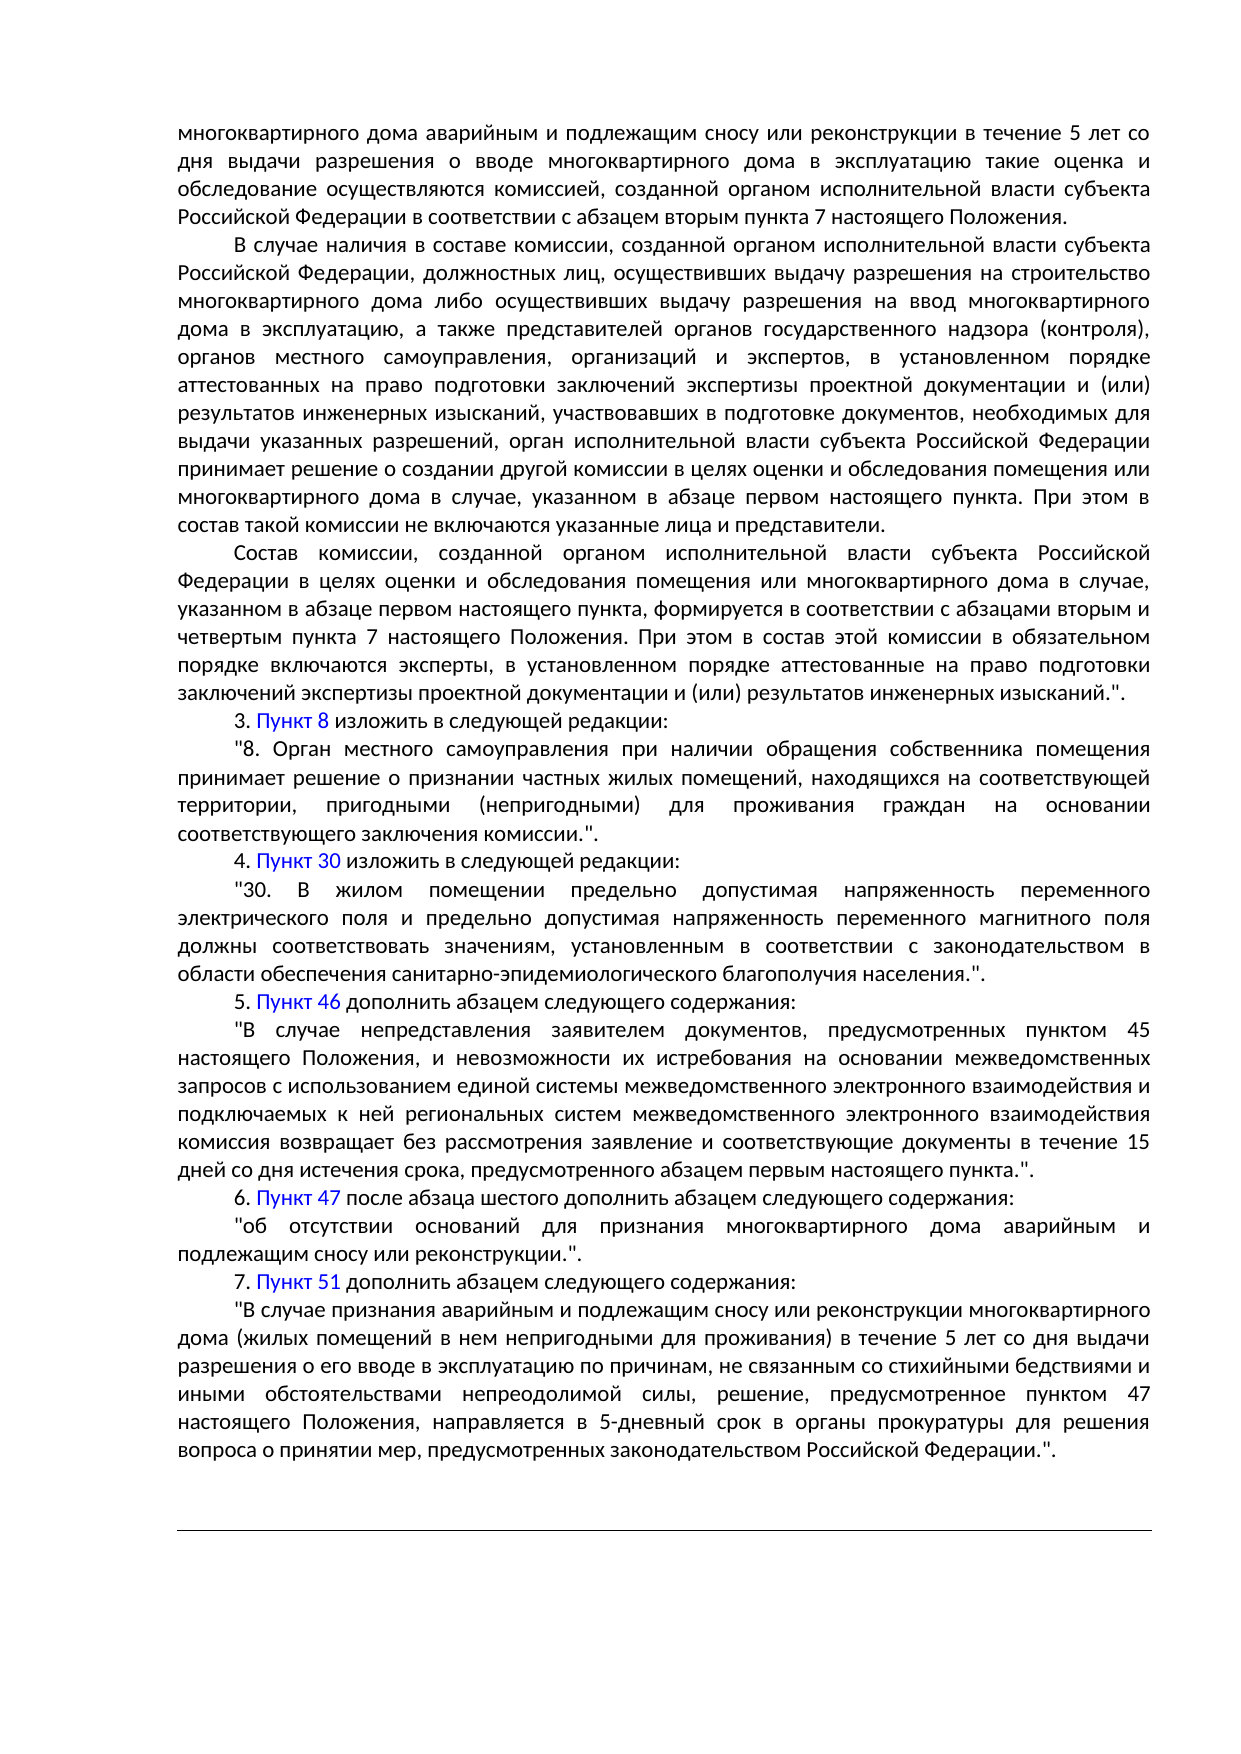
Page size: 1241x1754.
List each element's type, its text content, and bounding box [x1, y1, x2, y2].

text "В случае признания аварийным и подлежащим сносу или реконструкции многоквартирного дома (жилых помещений в нем непригодными для проживания) в течение 5 лет со дня выдачи разрешения о его вводе в эксплуатацию по причинам, не связанным со стихийными бедствиями и иными обстоятельствами непреодолимой силы, решение, предусмотренное пунктом 47 настоящего Положения, направляется в 5-дневный срок в органы прокуратуры для решения вопроса о принятии мер, предусмотренных законодательством Российской Федерации.". [177, 1295, 1152, 1463]
text "8. Орган местного самоуправления при наличии обращения собственника помещения принимает решение о признании частных жилых помещений, находящихся на соответствующей территории, пригодными (непригодными) для проживания граждан на основании соответствующего заключения комиссии.". [177, 734, 1152, 847]
text 7. Пункт 51 дополнить абзацем следующего содержания: [177, 1267, 1152, 1295]
text "В случае непредставления заявителем документов, предусмотренных пунктом 45 настоящего Положения, и невозможности их истребования на основании межведомственных запросов с использованием единой системы межведомственного электронного взаимодействия и подключаемых к ней региональных систем межведомственного электронного взаимодействия комиссия возвращает без рассмотрения заявление и соответствующие документы в течение 15 дней со дня истечения срока, предусмотренного абзацем первым настоящего пункта.". [177, 1015, 1152, 1183]
text Состав комиссии, созданной органом исполнительной власти субъекта Российской Федерации в целях оценки и обследования помещения или многоквартирного дома в случае, указанном в абзаце первом настоящего пункта, формируется в соответствии с абзацами вторым и четвертым пункта 7 настоящего Положения. При этом в состав этой комиссии в обязательном порядке включаются эксперты, в установленном порядке аттестованные на право подготовки заключений экспертизы проектной документации и (или) результатов инженерных изысканий.". [177, 538, 1152, 707]
text 3. Пункт 8 изложить в следующей редакции: [177, 707, 1152, 734]
text В случае наличия в составе комиссии, созданной органом исполнительной власти субъекта Российской Федерации, должностных лиц, осуществивших выдачу разрешения на строительство многоквартирного дома либо осуществивших выдачу разрешения на ввод многоквартирного дома в эксплуатацию, а также представителей органов государственного надзора (контроля), органов местного самоуправления, организаций и экспертов, в установленном порядке аттестованных на право подготовки заключений экспертизы проектной документации и (или) результатов инженерных изысканий, участвовавших в подготовке документов, необходимых для выдачи указанных разрешений, орган исполнительной власти субъекта Российской Федерации принимает решение о создании другой комиссии в целях оценки и обследования помещения или многоквартирного дома в случае, указанном в абзаце первом настоящего пункта. При этом в состав такой комиссии не включаются указанные лица и представители. [177, 230, 1152, 538]
text 5. Пункт 46 дополнить абзацем следующего содержания: [177, 987, 1152, 1015]
text 6. Пункт 47 после абзаца шестого дополнить абзацем следующего содержания: [177, 1183, 1152, 1211]
text 4. Пункт 30 изложить в следующей редакции: [177, 847, 1152, 875]
text "об отсутствии оснований для признания многоквартирного дома аварийным и подлежащим сносу или реконструкции.". [177, 1211, 1152, 1267]
text "30. В жилом помещении предельно допустимая напряженность переменного электрического поля и предельно допустимая напряженность переменного магнитного поля должны соответствовать значениям, установленным в соответствии с законодательством в области обеспечения санитарно-эпидемиологического благополучия населения.". [177, 875, 1152, 987]
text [177, 118, 1152, 230]
